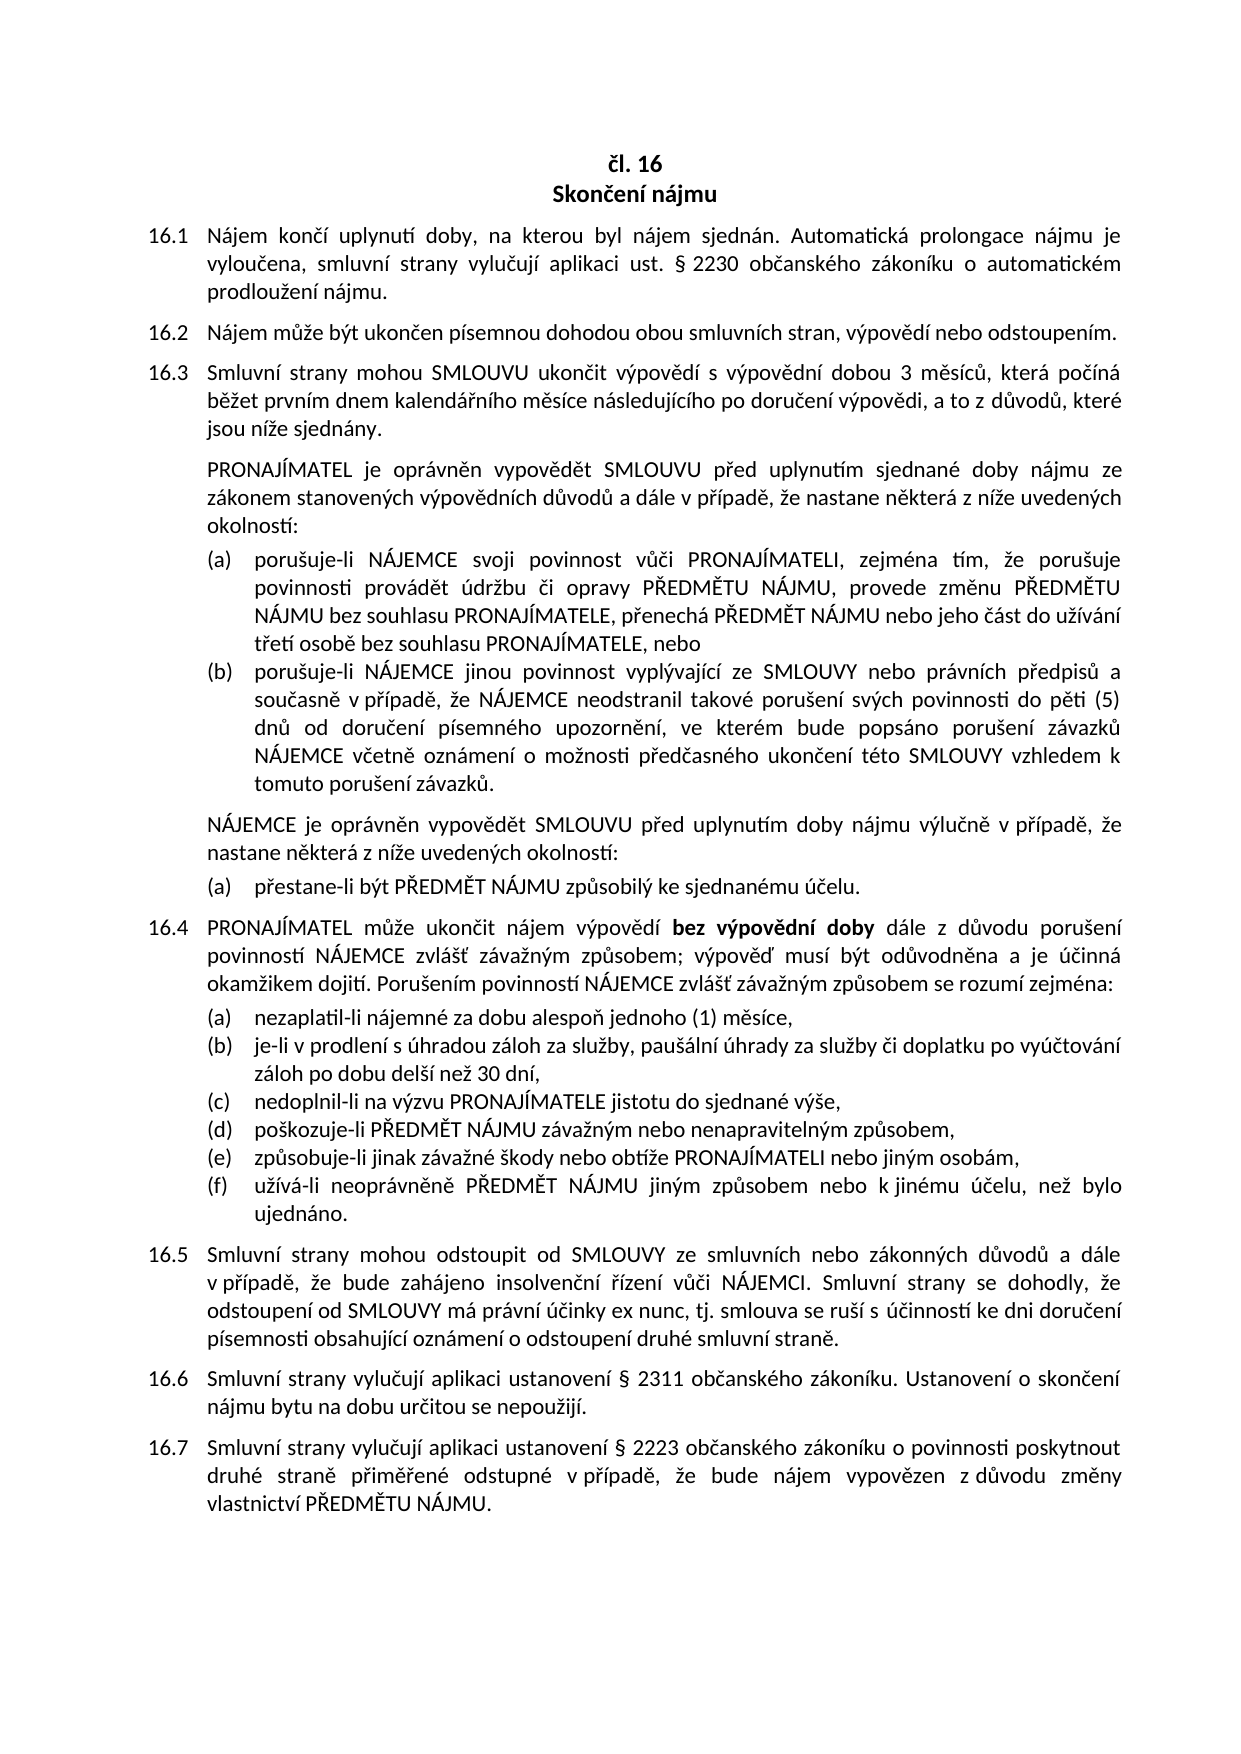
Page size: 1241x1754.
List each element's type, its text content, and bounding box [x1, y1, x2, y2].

list Smluvní strany mohou odstoupit od SMLOUVY ze smluvních nebo zákonných důvodů a dále v případě, že bude zahájeno insolvenční řízení vůči NÁJEMCI. Smluvní strany se dohodly, že odstoupení od SMLOUVY má právní účinky ex nunc, tj. smlouva se ruší s účinností ke dni doručení písemnosti obsahující oznámení o odstoupení druhé smluvní straně. [148, 1240, 1122, 1352]
list je-li v prodlení s úhradou záloh za služby, paušální úhrady za služby či doplatku po vyúčtování záloh po dobu delší než 30 dní, [207, 1031, 1122, 1087]
list užívá-li neoprávněně PŘEDMĚT NÁJMU jiným způsobem nebo k jinému účelu, než bylo ujednáno. [207, 1171, 1122, 1227]
list nedoplnil-li na výzvu PRONAJÍMATELE jistotu do sjednané výše, [207, 1087, 1122, 1115]
list porušuje-li NÁJEMCE jinou povinnost vyplývající ze SMLOUVY nebo právních předpisů a současně v případě, že NÁJEMCE neodstranil takové porušení svých povinnosti do pěti (5) dnů od doručení písemného upozornění, ve kterém bude popsáno porušení závazků NÁJEMCE včetně oznámení o možnosti předčasného ukončení této SMLOUVY vzhledem k tomuto porušení závazků. [207, 657, 1122, 797]
list Nájem končí uplynutí doby, na kterou byl nájem sjednán. Automatická prolongace nájmu je vyloučena, smluvní strany vylučují aplikaci ust. § 2230 občanského zákoníku o automatickém prodloužení nájmu. [148, 221, 1122, 305]
list způsobuje-li jinak závažné škody nebo obtíže PRONAJÍMATELI nebo jiným osobám, [207, 1143, 1122, 1171]
list Nájem může být ukončen písemnou dohodou obou smluvních stran, výpovědí nebo odstoupením. [148, 318, 1122, 346]
list porušuje-li NÁJEMCE svoji povinnost vůči PRONAJÍMATELI, zejména tím, že porušuje povinnosti provádět údržbu či opravy PŘEDMĚTU NÁJMU, provede změnu PŘEDMĚTU NÁJMU bez souhlasu PRONAJÍMATELE, přenechá PŘEDMĚT NÁJMU nebo jeho část do užívání třetí osobě bez souhlasu PRONAJÍMATELE, nebo [207, 545, 1122, 657]
list Smluvní strany mohou SMLOUVU ukončit výpovědí s výpovědní dobou 3 měsíců, která počíná běžet prvním dnem kalendářního měsíce následujícího po doručení výpovědi, a to z důvodů, které jsou níže sjednány. [148, 358, 1122, 442]
list PRONAJÍMATEL může ukončit nájem výpovědí bez výpovědní doby dále z důvodu porušení povinností NÁJEMCE zvlášť závažným způsobem; výpověď musí být odůvodněna a je účinná okamžikem dojití. Porušením povinností NÁJEMCE zvlášť závažným způsobem se rozumí zejména: [148, 913, 1122, 997]
list nezaplatil-li nájemné za dobu alespoň jednoho (1) měsíce, [207, 1003, 1122, 1031]
list poškozuje-li PŘEDMĚT NÁJMU závažným nebo nenapravitelným způsobem, [207, 1115, 1122, 1143]
text NÁJEMCE je oprávněn vypovědět SMLOUVU před uplynutím doby nájmu výlučně v případě, že nastane některá z níže uvedených okolností: [207, 810, 1122, 866]
text PRONAJÍMATEL je oprávněn vypovědět SMLOUVU před uplynutím sjednané doby nájmu ze zákonem stanovených výpovědních důvodů a dále v případě, že nastane některá z níže uvedených okolností: [207, 455, 1122, 539]
list Smluvní strany vylučují aplikaci ustanovení § 2223 občanského zákoníku o povinnosti poskytnout druhé straně přiměřené odstupné v případě, že bude nájem vypovězen z důvodu změny vlastnictví PŘEDMĚTU NÁJMU. [148, 1433, 1122, 1517]
text Skončení nájmu [148, 148, 1122, 209]
list Smluvní strany vylučují aplikaci ustanovení § 2311 občanského zákoníku. Ustanovení o skončení nájmu bytu na dobu určitou se nepoužijí. [148, 1364, 1122, 1420]
list přestane-li být PŘEDMĚT NÁJMU způsobilý ke sjednanému účelu. [207, 872, 1122, 900]
